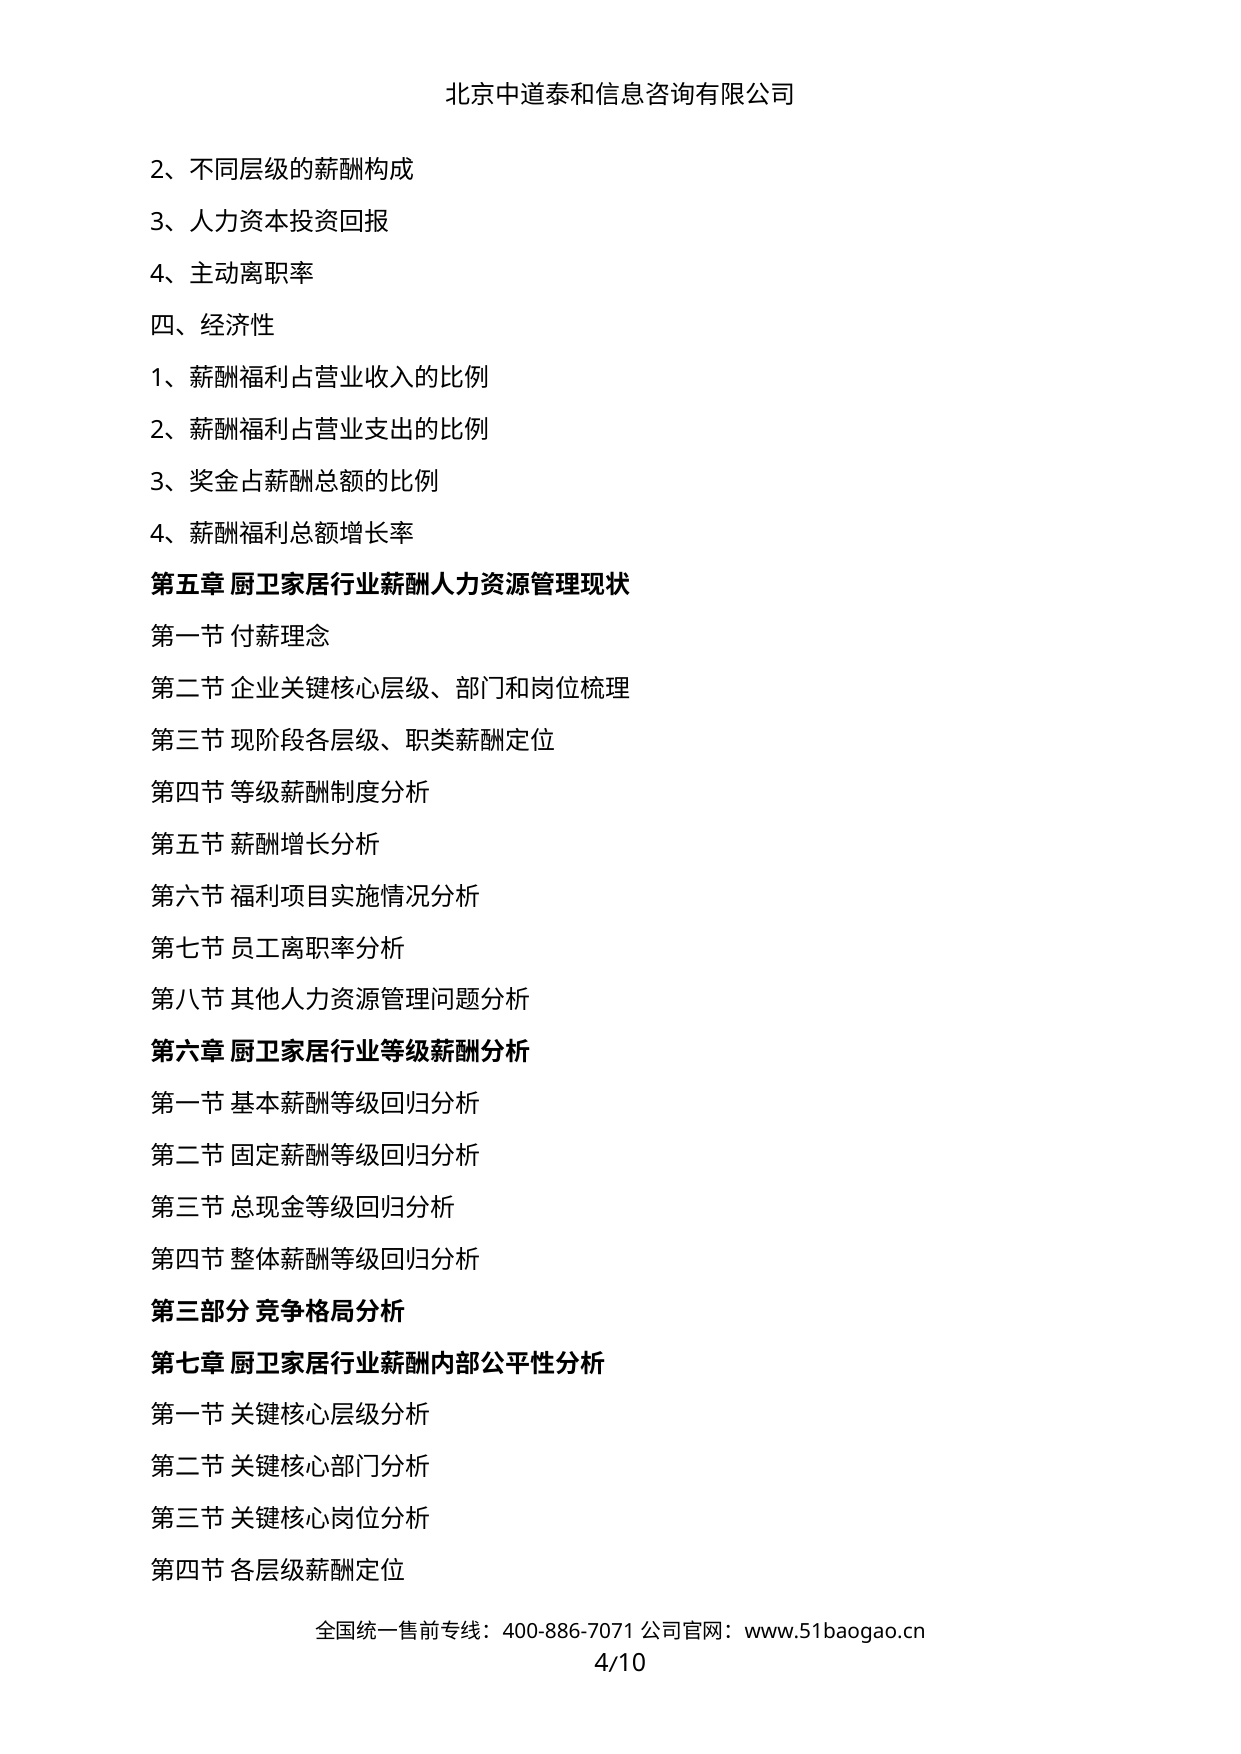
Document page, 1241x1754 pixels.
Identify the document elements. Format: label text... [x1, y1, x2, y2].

text 第一节 关键核心层级分析 [150, 1395, 1090, 1431]
text 第五章 厨卫家居行业薪酬人力资源管理现状 [150, 565, 1090, 601]
text 第五节 薪酬增长分析 [150, 824, 1090, 861]
text 第二节 固定薪酬等级回归分析 [150, 1136, 1090, 1172]
text 第一节 基本薪酬等级回归分析 [150, 1084, 1090, 1120]
text 第七章 厨卫家居行业薪酬内部公平性分析 [150, 1343, 1090, 1379]
text 第一节 付薪理念 [150, 617, 1090, 653]
text 第二节 企业关键核心层级、部门和岗位梳理 [150, 669, 1090, 705]
text 4、主动离职率 [150, 254, 1090, 290]
text 第二节 关键核心部门分析 [150, 1447, 1090, 1483]
text 3、奖金占薪酬总额的比例 [150, 461, 1090, 497]
text 第三节 关键核心岗位分析 [150, 1499, 1090, 1535]
text 第三节 总现金等级回归分析 [150, 1187, 1090, 1224]
text 四、经济性 [150, 306, 1090, 342]
text 第三部分 竞争格局分析 [150, 1291, 1090, 1327]
text 1、薪酬福利占营业收入的比例 [150, 357, 1090, 394]
text 第四节 整体薪酬等级回归分析 [150, 1239, 1090, 1276]
text 第六章 厨卫家居行业等级薪酬分析 [150, 1032, 1090, 1068]
text 3、人力资本投资回报 [150, 202, 1090, 238]
text 4、薪酬福利总额增长率 [150, 513, 1090, 549]
text 第八节 其他人力资源管理问题分析 [150, 980, 1090, 1016]
text 2、不同层级的薪酬构成 [150, 150, 1090, 186]
text 第七节 员工离职率分析 [150, 928, 1090, 964]
text 第四节 等级薪酬制度分析 [150, 772, 1090, 809]
text 第六节 福利项目实施情况分析 [150, 876, 1090, 912]
text 第三节 现阶段各层级、职类薪酬定位 [150, 721, 1090, 757]
text 2、薪酬福利占营业支出的比例 [150, 409, 1090, 446]
text 第四节 各层级薪酬定位 [150, 1551, 1090, 1587]
